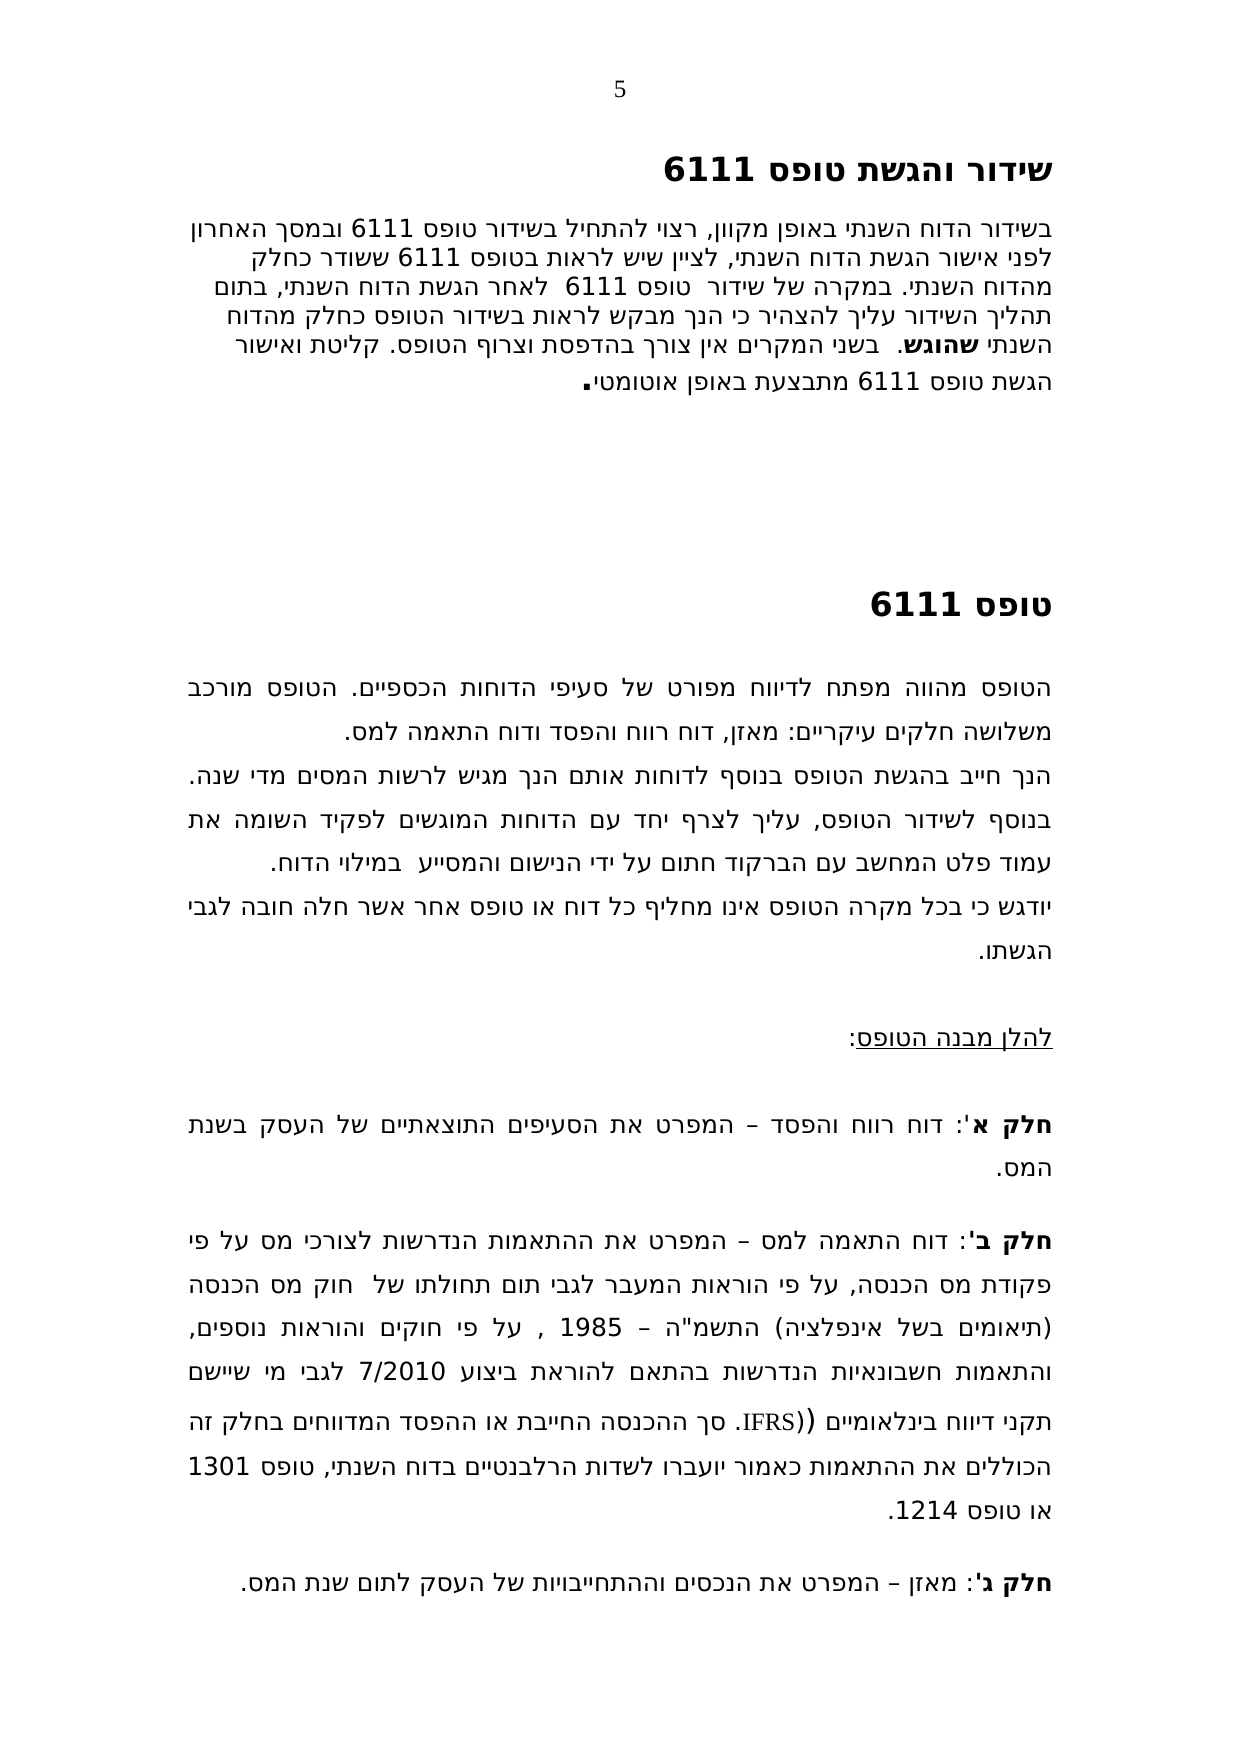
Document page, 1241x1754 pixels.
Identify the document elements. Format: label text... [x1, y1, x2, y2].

text הנך חייב בהגשת הטופס בנוסף לדוחות אותם הנך מגיש לרשות המסים מדי שנה. בנוסף לשידור הטופס, עליך לצרף יחד עם הדוחות המוגשים לפקיד השומה את עמוד פלט המחשב עם הברקוד חתום על ידי הנישום והמסייע במילוי הדוח. [187, 761, 1053, 878]
text יודגש כי בכל מקרה הטופס אינו מחליף כל דוח או טופס אחר אשר חלה חובה לגבי הגשתו. [187, 892, 1053, 965]
subtitle טופס 6111 [187, 585, 1053, 624]
subtitle שידור והגשת טופס 6111 [187, 150, 1053, 189]
text הטופס מהווה מפתח לדיווח מפורט של סעיפי הדוחות הכספיים. הטופס מורכב משלושה חלקים עיקריים: מאזן, דוח רווח והפסד ודוח התאמה למס. [187, 674, 1053, 747]
subtitle בשידור הדוח השנתי באופן מקוון, רצוי להתחיל בשידור טופס 6111 ובמסך האחרון לפני אישור הגשת הדוח השנתי, לציין שיש לראות בטופס 6111 ששודר כחלק מהדוח השנתי. במקרה של שידור טופס 6111 לאחר הגשת הדוח השנתי, בתום תהליך השידור עליך להצהיר כי הנך מבקש לראות בשידור הטופס כחלק מהדוח השנתי שהוגש. בשני המקרים אין צורך בהדפסת וצרוף הטופס. קליטת ואישור הגשת טופס 6111 מתבצעת באופן אוטומטי. [187, 214, 1053, 398]
text חלק ב': דוח התאמה למס – המפרט את ההתאמות הנדרשות לצורכי מס על פי פקודת מס הכנסה, על פי הוראות המעבר לגבי תום תחולתו של חוק מס הכנסה (תיאומים בשל אינפלציה) התשמ"ה – 1985 , על פי חוקים והוראות נוספים, והתאמות חשבונאיות הנדרשות בהתאם להוראת ביצוע 7/2010 לגבי מי שיישם תקני דיווח בינלאומיים ((IFRS. סך ההכנסה החייבת או ההפסד המדווחים בחלק זה הכוללים את ההתאמות כאמור יועברו לשדות הרלבנטיים בדוח השנתי, טופס 1301 או טופס 1214. [187, 1226, 1053, 1525]
text להלן מבנה הטופס: [187, 1023, 1053, 1052]
text חלק ג': מאזן – המפרט את הנכסים וההתחייבויות של העסק לתום שנת המס. [187, 1568, 1053, 1597]
text חלק א': דוח רווח והפסד – המפרט את הסעיפים התוצאתיים של העסק בשנת המס. [187, 1110, 1053, 1183]
